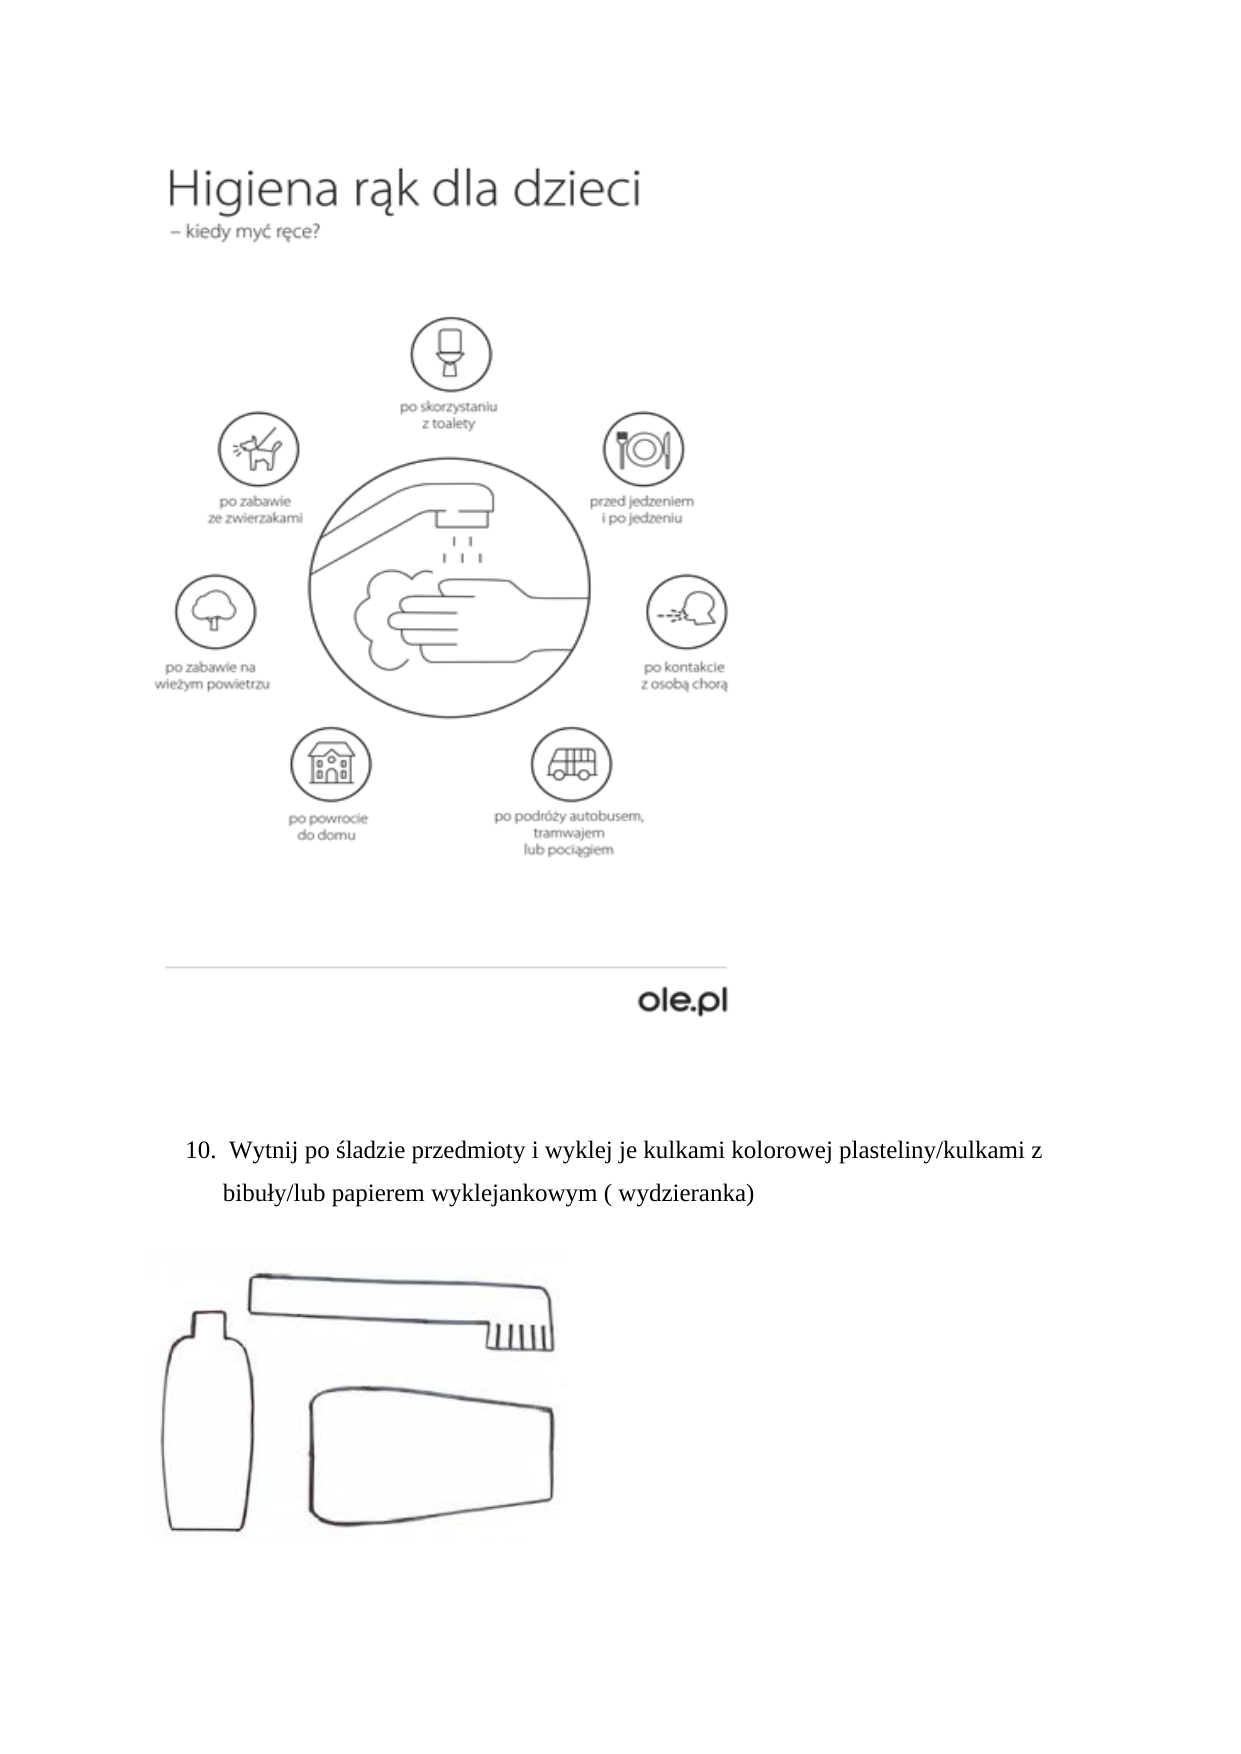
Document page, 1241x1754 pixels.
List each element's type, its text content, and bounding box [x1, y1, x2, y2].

list Wytnij po śladzie przedmioty i wyklej je kulkami kolorowej plasteliny/kulkami z bibuły/lub papierem wyklejankowym ( wydzieranka) [185, 1135, 1093, 1207]
picture [147, 147, 740, 1020]
picture [147, 1250, 568, 1543]
